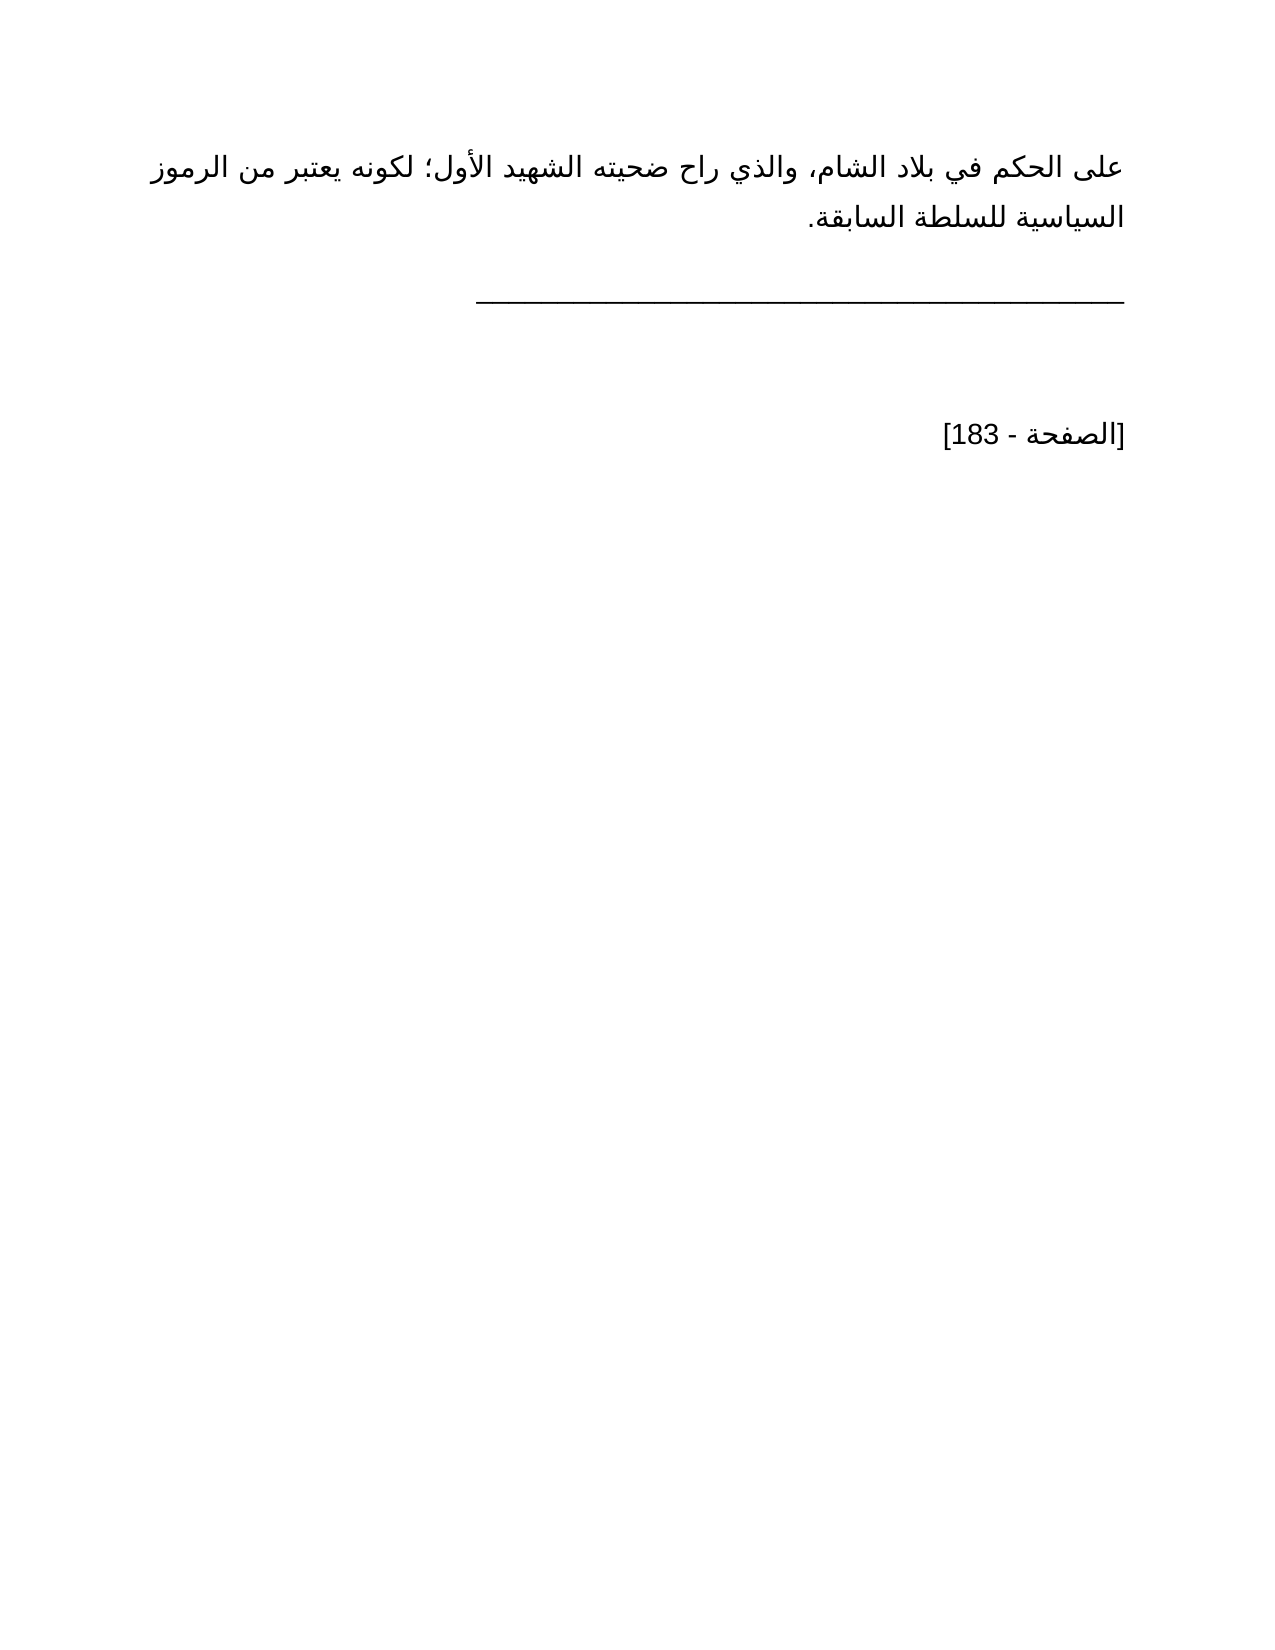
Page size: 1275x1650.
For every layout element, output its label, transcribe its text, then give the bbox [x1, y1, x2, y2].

text ________________________________________ [150, 271, 1125, 305]
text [150, 150, 1125, 234]
text [الصفحة - 183] [150, 417, 1125, 450]
